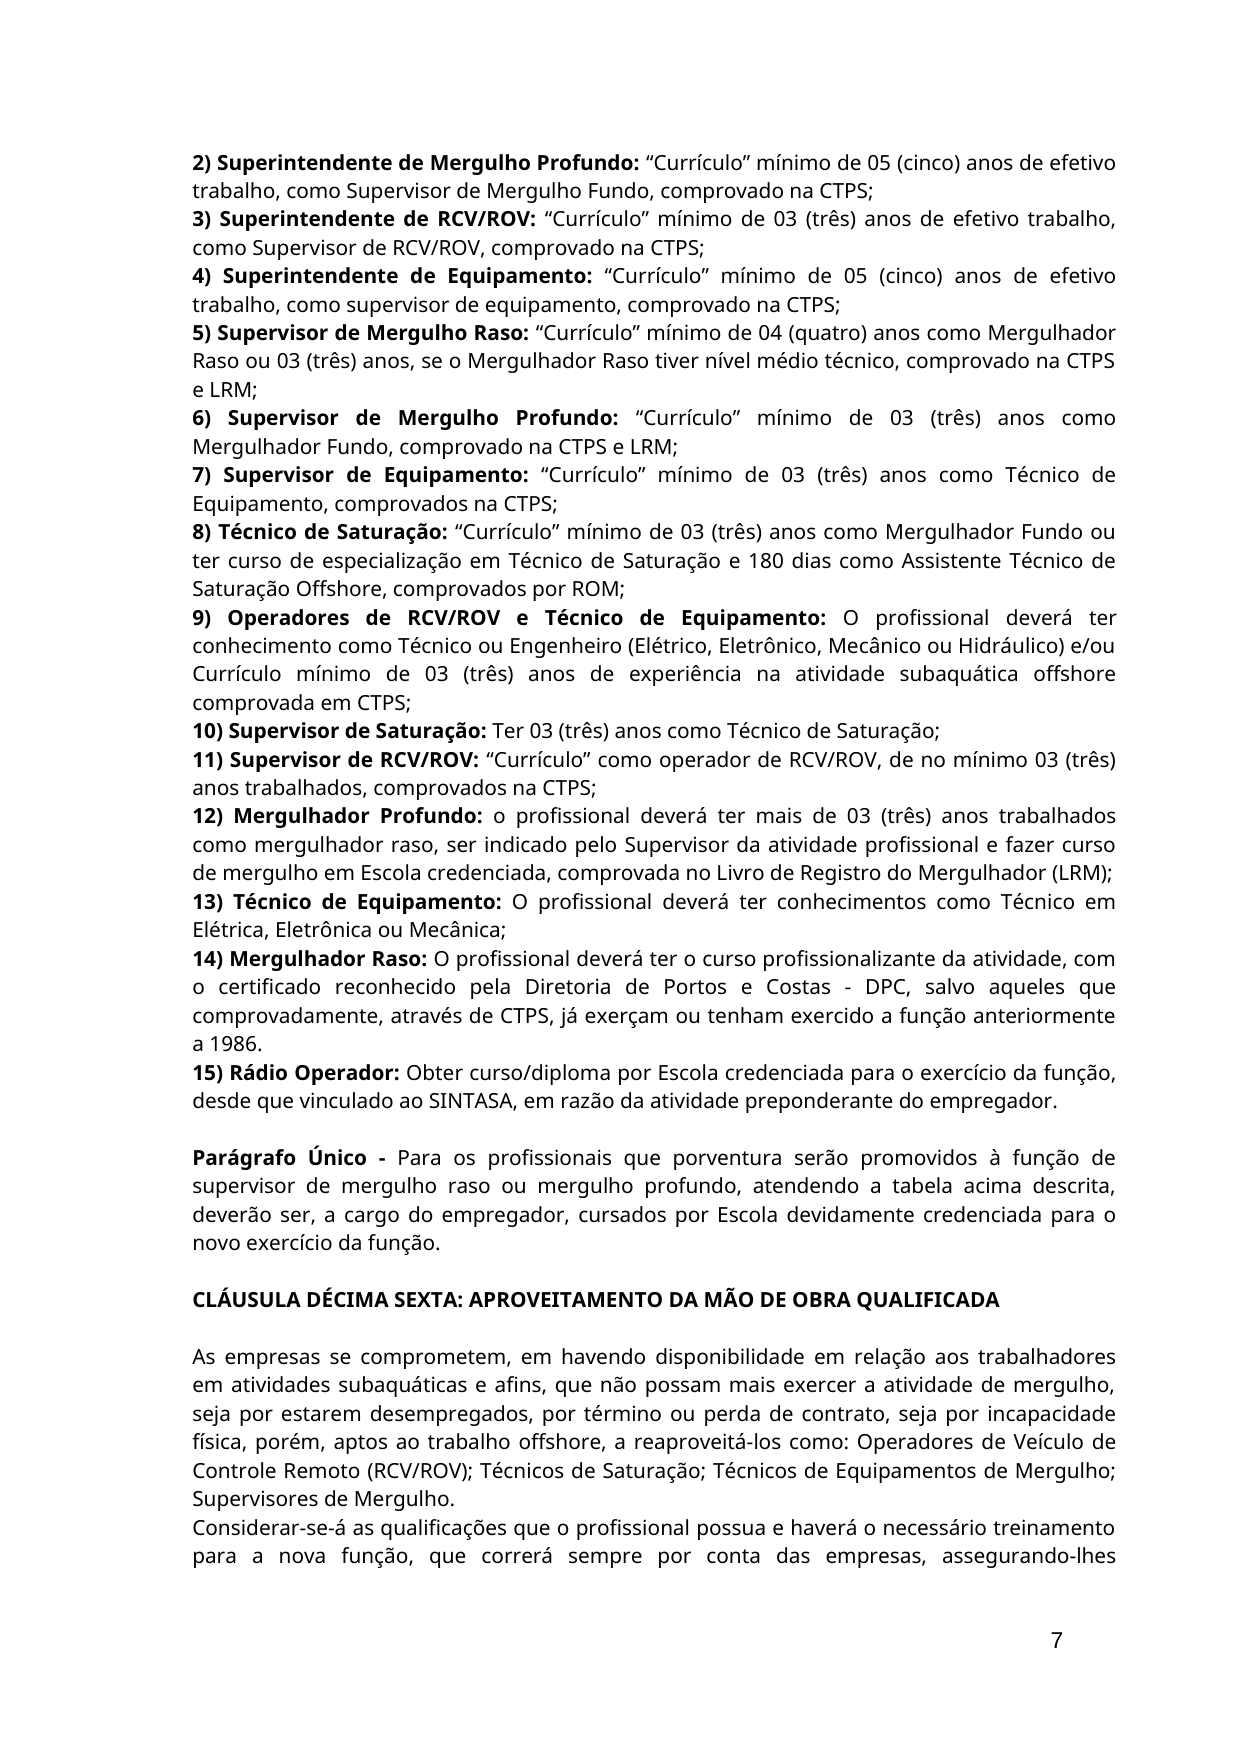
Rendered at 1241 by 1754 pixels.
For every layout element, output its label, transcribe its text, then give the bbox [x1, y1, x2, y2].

text 10) Supervisor de Saturação: Ter 03 (três) anos como Técnico de Saturação; [192, 716, 1117, 745]
text 15) Rádio Operador: Obter curso/diploma por Escola credenciada para o exercício da função, desde que vinculado ao SINTASA, em razão da atividade preponderante do empregador. [192, 1058, 1117, 1114]
text 6) Supervisor de Mergulho Profundo: “Currículo” mínimo de 03 (três) anos como Mergulhador Fundo, comprovado na CTPS e LRM; [192, 403, 1117, 460]
text 8) Técnico de Saturação: “Currículo” mínimo de 03 (três) anos como Mergulhador Fundo ou ter curso de especialização em Técnico de Saturação e 180 dias como Assistente Técnico de Saturação Offshore, comprovados por ROM; [192, 517, 1117, 603]
text 5) Supervisor de Mergulho Raso: “Currículo” mínimo de 04 (quatro) anos como Mergulhador Raso ou 03 (três) anos, se o Mergulhador Raso tiver nível médio técnico, comprovado na CTPS e LRM; [192, 318, 1117, 403]
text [192, 1513, 1117, 1569]
text 13) Técnico de Equipamento: O profissional deverá ter conhecimentos como Técnico em Elétrica, Eletrônica ou Mecânica; [192, 887, 1117, 944]
text Parágrafo Único - Para os profissionais que porventura serão promovidos à função de supervisor de mergulho raso ou mergulho profundo, atendendo a tabela acima descrita, deverão ser, a cargo do empregador, cursados por Escola devidamente credenciada para o novo exercício da função. [192, 1143, 1117, 1257]
text 7) Supervisor de Equipamento: “Currículo” mínimo de 03 (três) anos como Técnico de Equipamento, comprovados na CTPS; [192, 460, 1117, 517]
text CLÁUSULA DÉCIMA SEXTA: APROVEITAMENTO DA MÃO DE OBRA QUALIFICADA [192, 1285, 1117, 1313]
text 4) Superintendente de Equipamento: “Currículo” mínimo de 05 (cinco) anos de efetivo trabalho, como supervisor de equipamento, comprovado na CTPS; [192, 261, 1117, 318]
text 11) Supervisor de RCV/ROV: “Currículo” como operador de RCV/ROV, de no mínimo 03 (três) anos trabalhados, comprovados na CTPS; [192, 745, 1117, 802]
text 14) Mergulhador Raso: O profissional deverá ter o curso profissionalizante da atividade, com o certificado reconhecido pela Diretoria de Portos e Costas - DPC, salvo aqueles que comprovadamente, através de CTPS, já exerçam ou tenham exercido a função anteriormente a 1986. [192, 944, 1117, 1058]
text 9) Operadores de RCV/ROV e Técnico de Equipamento: O profissional deverá ter conhecimento como Técnico ou Engenheiro (Elétrico, Eletrônico, Mecânico ou Hidráulico) e/ou Currículo mínimo de 03 (três) anos de experiência na atividade subaquática offshore comprovada em CTPS; [192, 603, 1117, 716]
text 2) Superintendente de Mergulho Profundo: “Currículo” mínimo de 05 (cinco) anos de efetivo trabalho, como Supervisor de Mergulho Fundo, comprovado na CTPS; [192, 148, 1117, 204]
text As empresas se comprometem, em havendo disponibilidade em relação aos trabalhadores em atividades subaquáticas e afins, que não possam mais exercer a atividade de mergulho, seja por estarem desempregados, por término ou perda de contrato, seja por incapacidade física, porém, aptos ao trabalho offshore, a reaproveitá-los como: Operadores de Veículo de Controle Remoto (RCV/ROV); Técnicos de Saturação; Técnicos de Equipamentos de Mergulho; Supervisores de Mergulho. [192, 1342, 1117, 1513]
text 3) Superintendente de RCV/ROV: “Currículo” mínimo de 03 (três) anos de efetivo trabalho, como Supervisor de RCV/ROV, comprovado na CTPS; [192, 204, 1117, 261]
text 12) Mergulhador Profundo: o profissional deverá ter mais de 03 (três) anos trabalhados como mergulhador raso, ser indicado pelo Supervisor da atividade profissional e fazer curso de mergulho em Escola credenciada, comprovada no Livro de Registro do Mergulhador (LRM); [192, 802, 1117, 887]
